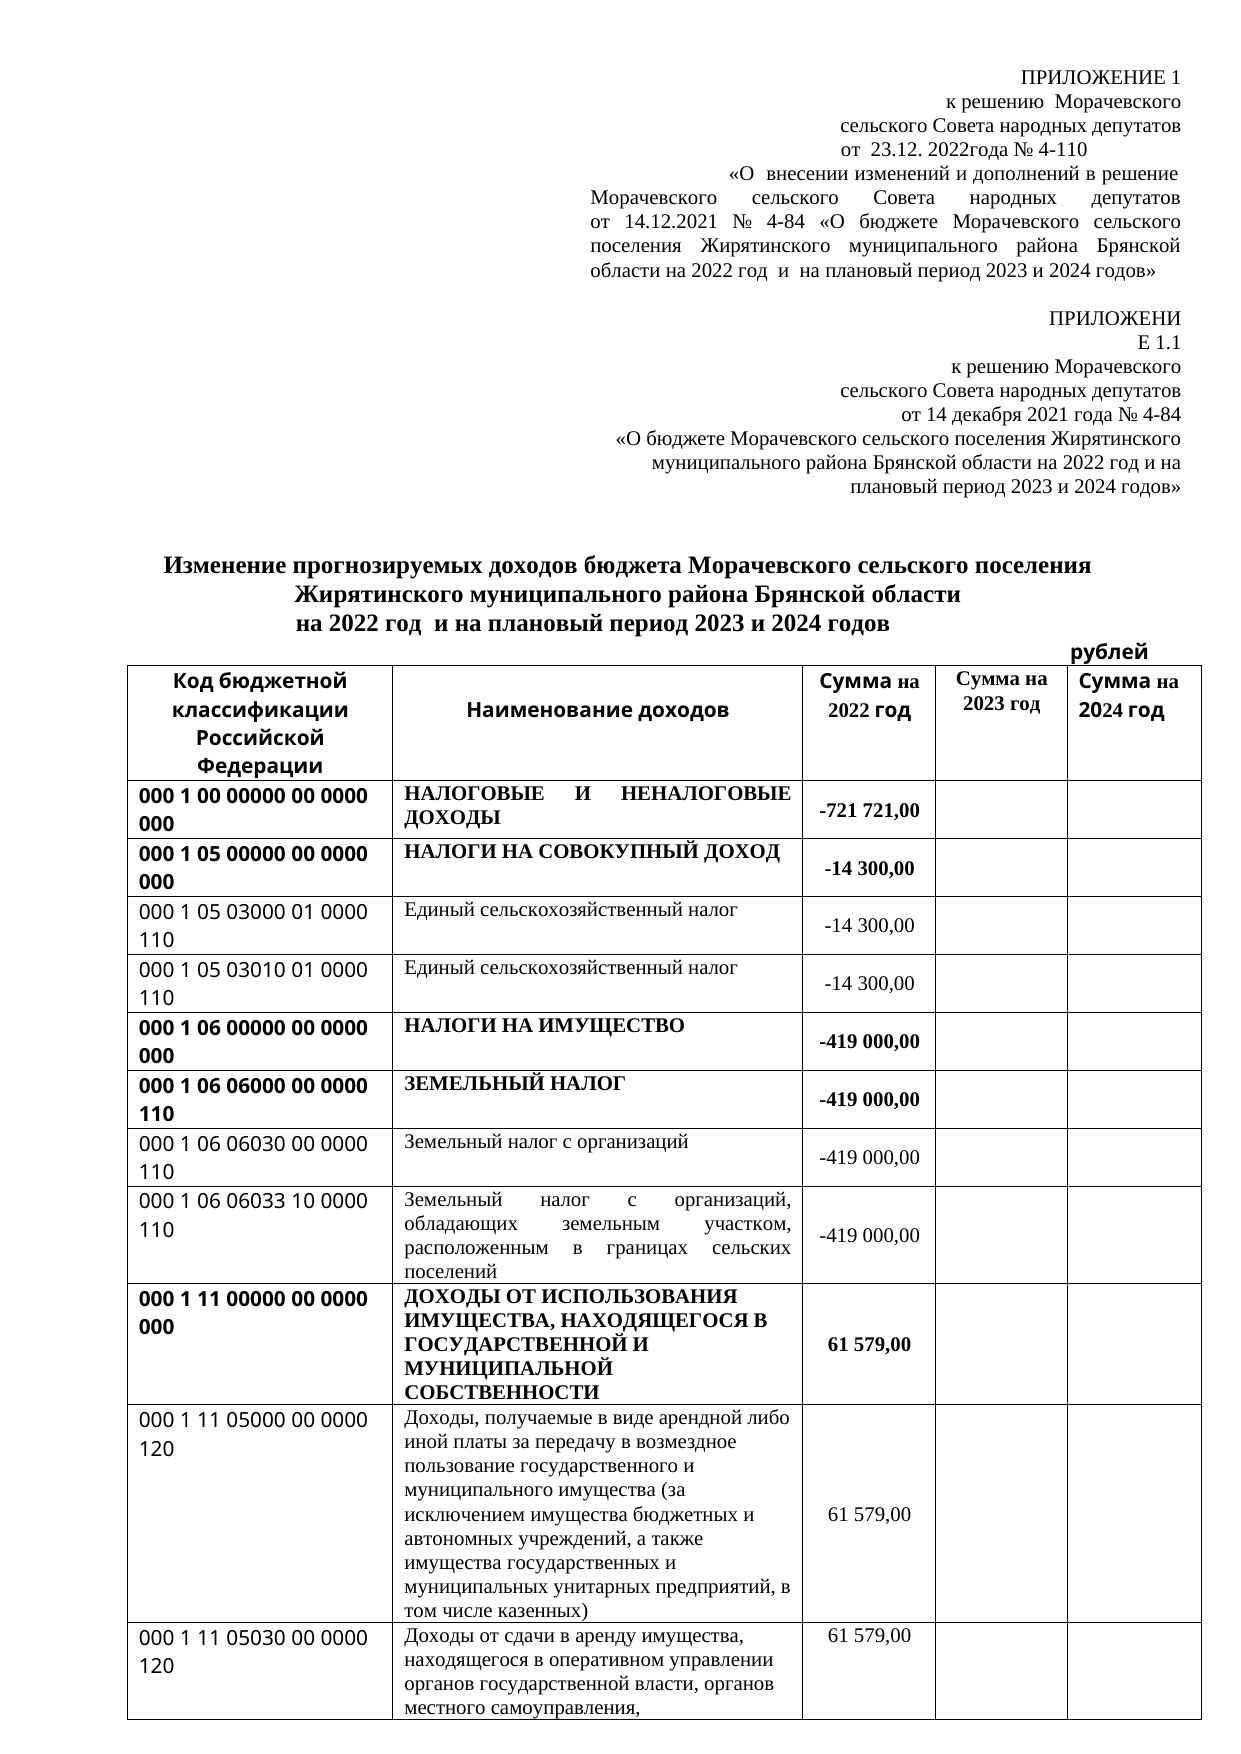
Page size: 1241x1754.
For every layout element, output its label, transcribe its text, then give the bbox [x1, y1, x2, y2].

text «О внесении изменений и дополнений в решение Морачевского сельского Совета народных депутатов от 14.12.2021 № 4-84 «О бюджете Морачевского сельского поселения Жирятинского муниципального района Брянской области на 2022 год и на плановый период 2023 и 2024 годов» [590, 161, 1181, 282]
table_cell [936, 839, 1067, 896]
table_cell -14 300,00 [803, 955, 935, 1012]
text сельского Совета народных депутатов [590, 378, 1181, 402]
table_cell [936, 1013, 1067, 1070]
table_cell НАЛОГОВЫЕ И НЕНАЛОГОВЫЕ ДОХОДЫ [393, 781, 802, 838]
table_cell Доходы, получаемые в виде арендной либо иной платы за передачу в возмездное пользование государственного и муниципального имущества (за исключением имущества бюджетных и автономных учреждений, а также имущества государственных и муниципальных унитарных предприятий, в том числе казенных) [393, 1405, 802, 1622]
table_cell НАЛОГИ НА ИМУЩЕСТВО [393, 1013, 802, 1070]
text ПРИЛОЖЕНИЕ 1.1 [590, 306, 1181, 354]
table_cell [1068, 955, 1201, 1012]
table_cell [1068, 897, 1201, 954]
table_cell [936, 897, 1067, 954]
table_cell 000 1 06 06030 00 0000 110 [128, 1129, 392, 1186]
table_cell 61 579,00 [803, 1405, 935, 1622]
table_cell Единый сельскохозяйственный налог [393, 955, 802, 1012]
table_cell [1068, 1187, 1201, 1283]
table_cell -419 000,00 [803, 1013, 935, 1070]
text ПРИЛОЖЕНИЕ 1 [148, 65, 1181, 89]
text сельского Совета народных депутатов [148, 113, 1181, 137]
table_cell [936, 781, 1067, 838]
table_cell [936, 1405, 1067, 1622]
table_cell -14 300,00 [803, 839, 935, 896]
table_cell [1068, 781, 1201, 838]
table_cell 000 1 00 00000 00 0000 000 [128, 781, 392, 838]
table_cell [1068, 1284, 1201, 1404]
table_cell Земельный налог с организаций, обладающих земельным участком, расположенным в границах сельских поселений [393, 1187, 802, 1283]
table_cell [936, 1623, 1067, 1719]
table_cell [936, 1071, 1067, 1128]
table_cell НАЛОГИ НА СОВОКУПНЫЙ ДОХОД [393, 839, 802, 896]
table_cell 61 579,00 [803, 1284, 935, 1404]
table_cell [393, 1623, 802, 1719]
table_cell Единый сельскохозяйственный налог [393, 897, 802, 954]
table_cell [1068, 839, 1201, 896]
table_header Сумма на 2022 год [803, 666, 935, 780]
table_cell 000 1 06 06033 10 0000 110 [128, 1187, 392, 1283]
text на 2022 год и на плановый период 2023 и 2024 годов [74, 608, 1181, 637]
text Жирятинского муниципального района Брянской области [74, 579, 1181, 608]
table_cell 000 1 06 06000 00 0000 110 [128, 1071, 392, 1128]
table_cell [1068, 1623, 1201, 1719]
table_cell ДОХОДЫ ОТ ИСПОЛЬЗОВАНИЯ ИМУЩЕСТВА, НАХОДЯЩЕГОСЯ В ГОСУДАРСТВЕННОЙ И МУНИЦИПАЛЬНОЙ СОБСТВЕННОСТИ [393, 1284, 802, 1404]
text «О бюджете Морачевского сельского поселения Жирятинского муниципального района Брянской области на 2022 год и на плановый период 2023 и 2024 годов» [590, 426, 1181, 498]
text рублей [959, 637, 1181, 665]
table_cell -14 300,00 [803, 897, 935, 954]
table_cell -419 000,00 [803, 1071, 935, 1128]
table_header Код бюджетной классификации Российской Федерации [128, 666, 392, 780]
table_cell 000 1 11 00000 00 0000 000 [128, 1284, 392, 1404]
text от 14 декабря 2021 года № 4-84 [590, 402, 1181, 426]
table_cell [1068, 1129, 1201, 1186]
table_cell 000 1 11 05000 00 0000 120 [128, 1405, 392, 1622]
text Изменение прогнозируемых доходов бюджета Морачевского сельского поселения [74, 551, 1181, 579]
text от 23.12. 2022года № 4-110 [148, 137, 1181, 161]
table_cell -419 000,00 [803, 1129, 935, 1186]
table_cell [936, 1187, 1067, 1283]
table_header Наименование доходов [393, 666, 802, 780]
table_cell -721 721,00 [803, 781, 935, 838]
table_header Сумма на 2024 год [1068, 666, 1201, 780]
table_cell 000 1 05 00000 00 0000 000 [128, 839, 392, 896]
table_cell [1068, 1405, 1201, 1622]
table_cell 000 1 05 03010 01 0000 110 [128, 955, 392, 1012]
table_cell ЗЕМЕЛЬНЫЙ НАЛОГ [393, 1071, 802, 1128]
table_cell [128, 1623, 392, 1719]
table_header Сумма на 2023 год [936, 666, 1067, 780]
table_cell [936, 955, 1067, 1012]
text к решению Морачевского [590, 354, 1181, 378]
table_cell [1068, 1013, 1201, 1070]
table_cell Земельный налог с организаций [393, 1129, 802, 1186]
table_cell -419 000,00 [803, 1187, 935, 1283]
table_cell 000 1 05 03000 01 0000 110 [128, 897, 392, 954]
table_cell 000 1 06 00000 00 0000 000 [128, 1013, 392, 1070]
table_cell [936, 1129, 1067, 1186]
table_cell [936, 1284, 1067, 1404]
table_cell [1068, 1071, 1201, 1128]
text к решению Морачевского [148, 89, 1181, 113]
table_cell 61 579,00 [803, 1623, 935, 1719]
